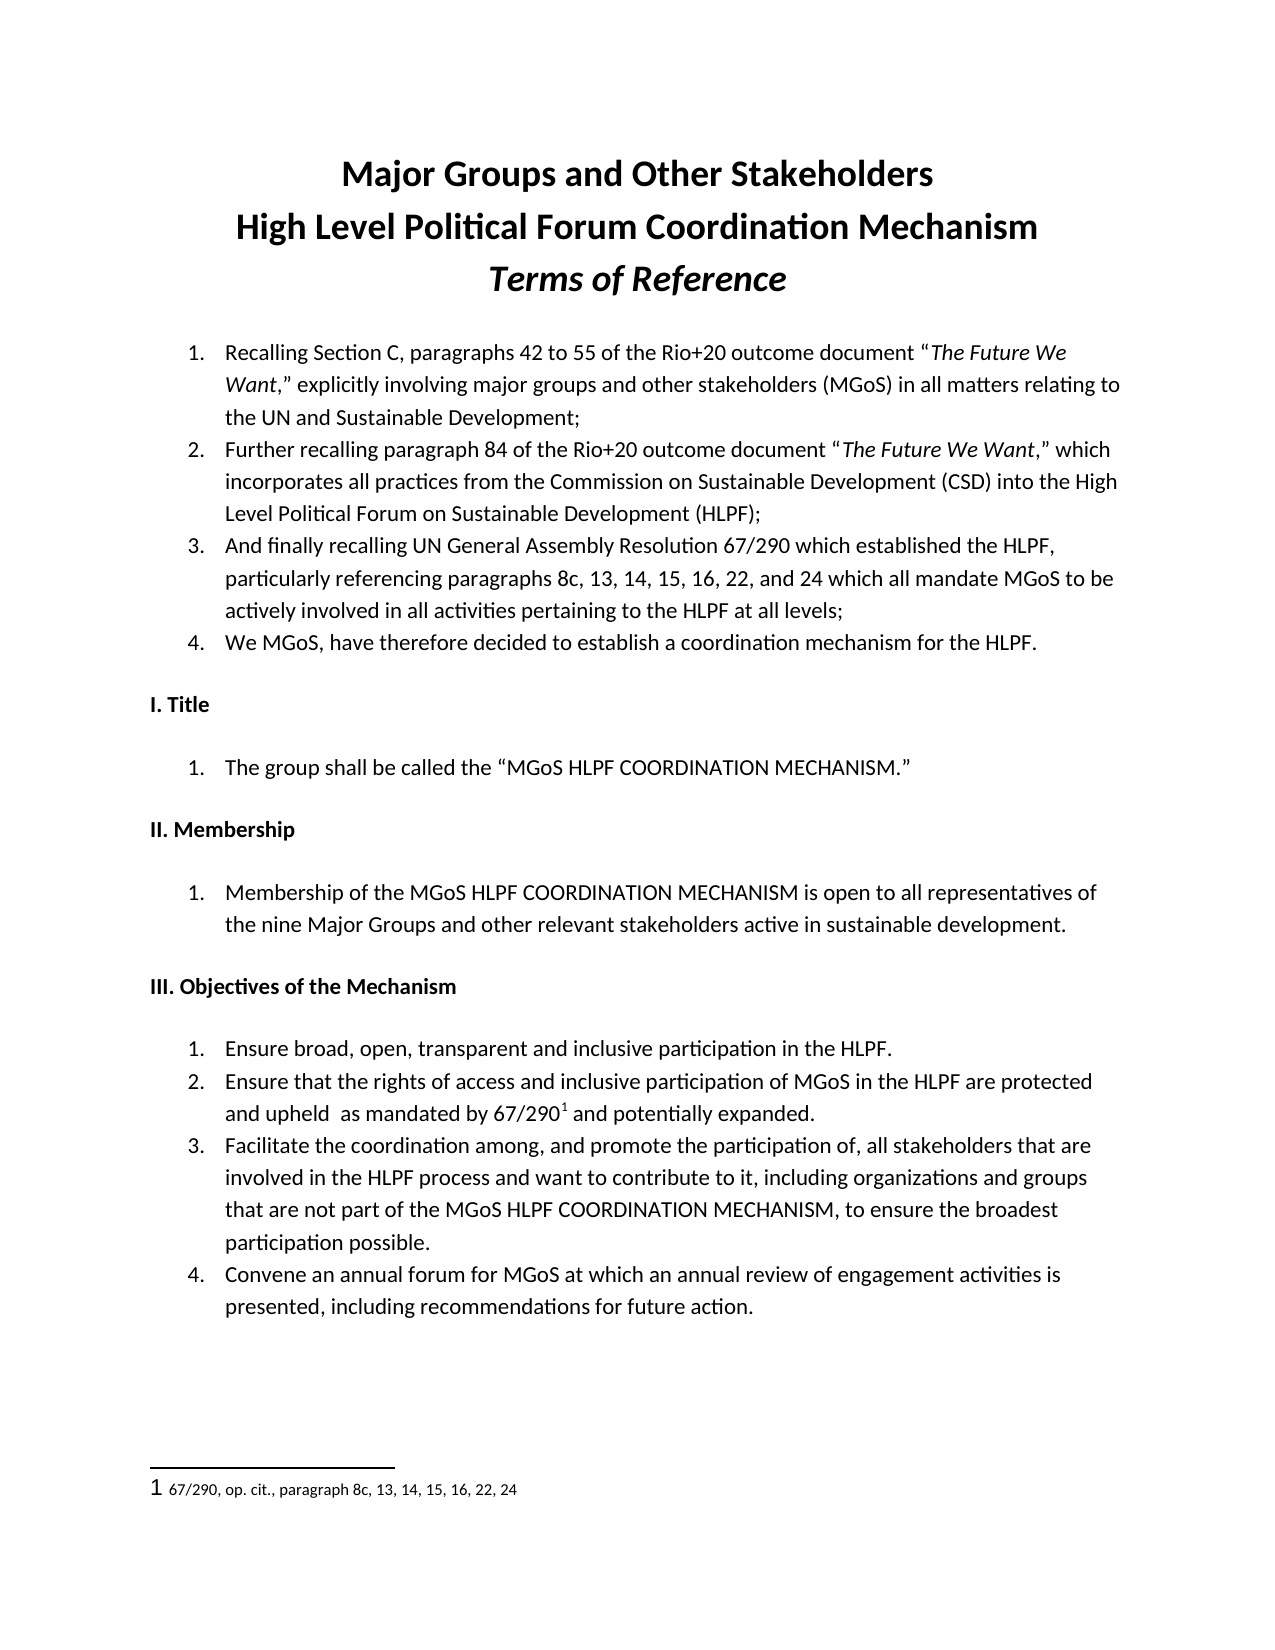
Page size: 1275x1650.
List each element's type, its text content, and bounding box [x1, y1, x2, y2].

list Convene an annual forum for MGoS at which an annual review of engagement activities is presented, including recommendations for future action. [187, 1260, 1125, 1320]
text I. Title [150, 690, 1125, 718]
text Terms of Reference [150, 255, 1125, 301]
list Ensure broad, open, transparent and inclusive participation in the HLPF. [187, 1034, 1125, 1063]
list Recalling Section C, paragraphs 42 to 55 of the Rio+20 outcome document “The Future We Want,” explicitly involving major groups and other stakeholders (MGoS) in all matters relating to the UN and Sustainable Development; [187, 338, 1125, 431]
list Facilitate the coordination among, and promote the participation of, all stakeholders that are involved in the HLPF process and want to contribute to it, including organizations and groups that are not part of the MGoS HLPF COORDINATION MECHANISM, to ensure the broadest participation possible. [187, 1131, 1125, 1256]
text II. Membership [150, 815, 1125, 843]
text Major Groups and Other Stakeholders [150, 150, 1125, 196]
text III. Objectives of the Mechanism [150, 972, 1125, 1000]
list The group shall be called the “MGoS HLPF COORDINATION MECHANISM.” [187, 753, 1125, 781]
list And finally recalling UN General Assembly Resolution 67/290 which established the HLPF, particularly referencing paragraphs 8c, 13, 14, 15, 16, 22, and 24 which all mandate MGoS to be actively involved in all activities pertaining to the HLPF at all levels; [187, 531, 1125, 624]
text High Level Political Forum Coordination Mechanism [150, 203, 1125, 248]
list We MGoS, have therefore decided to establish a coordination mechanism for the HLPF. [187, 628, 1125, 656]
list Ensure that the rights of access and inclusive participation of MGoS in the HLPF are protected and upheld as mandated by 67/290 and potentially expanded. [187, 1067, 1125, 1127]
list Further recalling paragraph 84 of the Rio+20 outcome document “The Future We Want,” which incorporates all practices from the Commission on Sustainable Development (CSD) into the High Level Political Forum on Sustainable Development (HLPF); [187, 435, 1125, 527]
list Membership of the MGoS HLPF COORDINATION MECHANISM is open to all representatives of the nine Major Groups and other relevant stakeholders active in sustainable development. [187, 878, 1125, 938]
